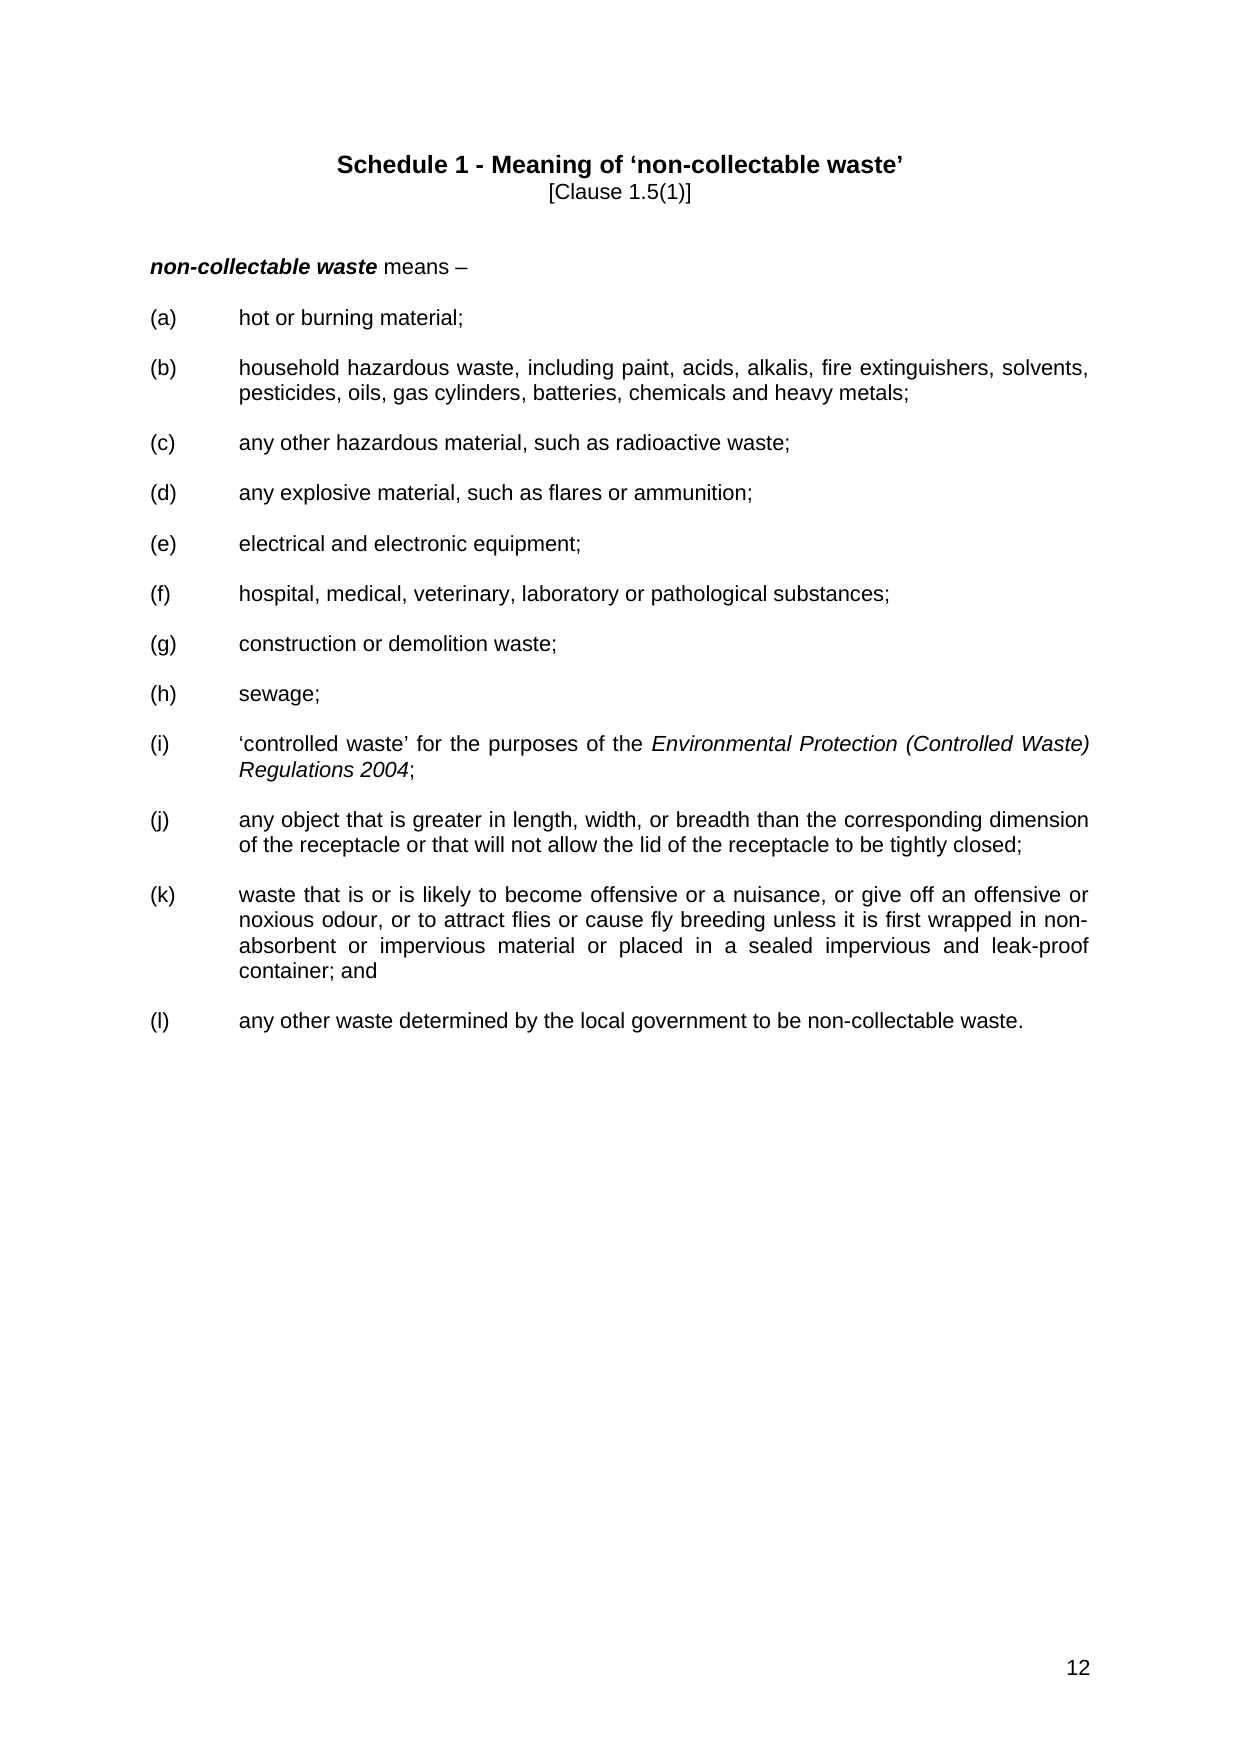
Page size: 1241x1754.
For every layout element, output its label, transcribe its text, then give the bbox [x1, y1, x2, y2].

subtitle household hazardous waste, including paint, acids, alkalis, fire extinguishers, solvents, pesticides, oils, gas cylinders, batteries, chemicals and heavy metals; [150, 354, 1090, 405]
subtitle any object that is greater in length, width, or breadth than the corresponding dimension of the receptacle or that will not allow the lid of the receptacle to be tightly closed; [150, 807, 1090, 857]
text [Clause 1.5(1)] [150, 179, 1090, 204]
subtitle any other hazardous material, such as radioactive waste; [150, 430, 1090, 455]
list Meaning of ‘non-collectable waste’ [150, 150, 1090, 179]
subtitle electrical and electronic equipment; [150, 530, 1090, 556]
subtitle ‘controlled waste’ for the purposes of the Environmental Protection (Controlled Waste) Regulations 2004; [150, 731, 1090, 782]
subtitle construction or demolition waste; [150, 631, 1090, 656]
subtitle sewage; [150, 681, 1090, 706]
subtitle hot or burning material; [150, 304, 1090, 329]
subtitle any explosive material, such as flares or ammunition; [150, 480, 1090, 505]
subtitle waste that is or is likely to become offensive or a nuisance, or give off an offensive or noxious odour, or to attract flies or cause fly breeding unless it is first wrapped in non-absorbent or impervious material or placed in a sealed impervious and leak-proof container; and [150, 882, 1090, 983]
text non-collectable waste means – [150, 254, 1090, 279]
subtitle any other waste determined by the local government to be non-collectable waste. [150, 1008, 1090, 1033]
subtitle hospital, medical, veterinary, laboratory or pathological substances; [150, 581, 1090, 606]
